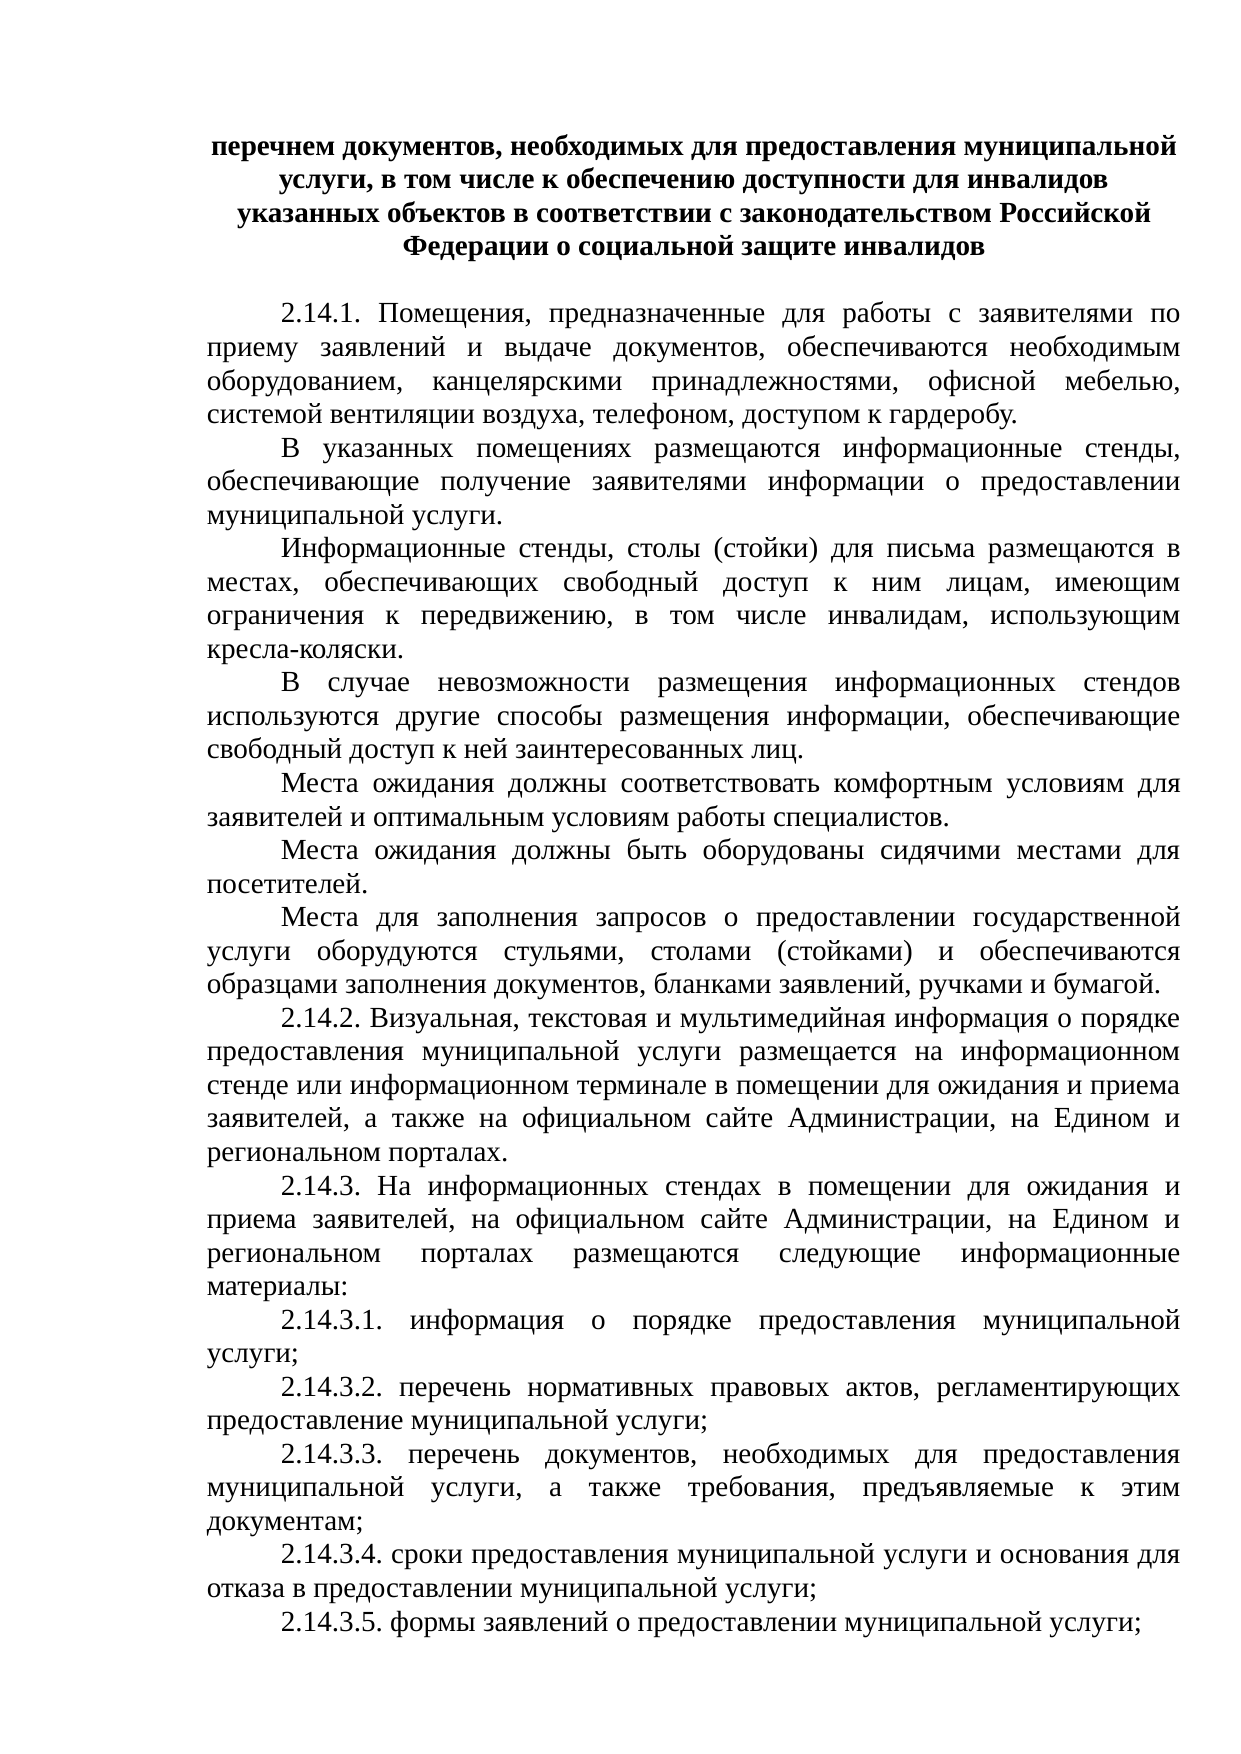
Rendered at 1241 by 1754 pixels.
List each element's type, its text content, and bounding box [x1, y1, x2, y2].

text 2.14.3.2. перечень нормативных правовых актов, регламентирующих предоставление муниципальной услуги; [207, 1369, 1181, 1436]
text Информационные стенды, столы (стойки) для письма размещаются в местах, обеспечивающих свободный доступ к ним лицам, имеющим ограничения к передвижению, в том числе инвалидам, использующим кресла-коляски. [207, 530, 1181, 664]
text Места ожидания должны быть оборудованы сидячими местами для посетителей. [207, 832, 1181, 899]
text 2.14.3.5. формы заявлений о предоставлении муниципальной услуги; [207, 1604, 1181, 1637]
text 2.14.3.4. сроки предоставления муниципальной услуги и основания для отказа в предоставлении муниципальной услуги; [207, 1537, 1181, 1604]
text В указанных помещениях размещаются информационные стенды, обеспечивающие получение заявителями информации о предоставлении муниципальной услуги. [207, 430, 1181, 530]
text 2.14.1. Помещения, предназначенные для работы с заявителями по приему заявлений и выдаче документов, обеспечиваются необходимым оборудованием, канцелярскими принадлежностями, офисной мебелью, системой вентиляции воздуха, телефоном, доступом к гардеробу. [207, 296, 1181, 430]
text 2.14.3.1. информация о порядке предоставления муниципальной услуги; [207, 1302, 1181, 1369]
text 2.14.3.3. перечень документов, необходимых для предоставления муниципальной услуги, а также требования, предъявляемые к этим документам; [207, 1436, 1181, 1537]
text 2.14.2. Визуальная, текстовая и мультимедийная информация о порядке предоставления муниципальной услуги размещается на информационном стенде или информационном терминале в помещении для ожидания и приема заявителей, а также на официальном сайте Администрации, на Едином и региональном порталах. [207, 1000, 1181, 1168]
text В случае невозможности размещения информационных стендов используются другие способы размещения информации, обеспечивающие свободный доступ к ней заинтересованных лиц. [207, 664, 1181, 765]
text Места ожидания должны соответствовать комфортным условиям для заявителей и оптимальным условиям работы специалистов. [207, 765, 1181, 832]
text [207, 128, 1181, 262]
text Места для заполнения запросов о предоставлении государственной услуги оборудуются стульями, столами (стойками) и обеспечиваются образцами заполнения документов, бланками заявлений, ручками и бумагой. [207, 899, 1181, 1000]
text 2.14.3. На информационных стендах в помещении для ожидания и приема заявителей, на официальном сайте Администрации, на Едином и региональном порталах размещаются следующие информационные материалы: [207, 1168, 1181, 1302]
